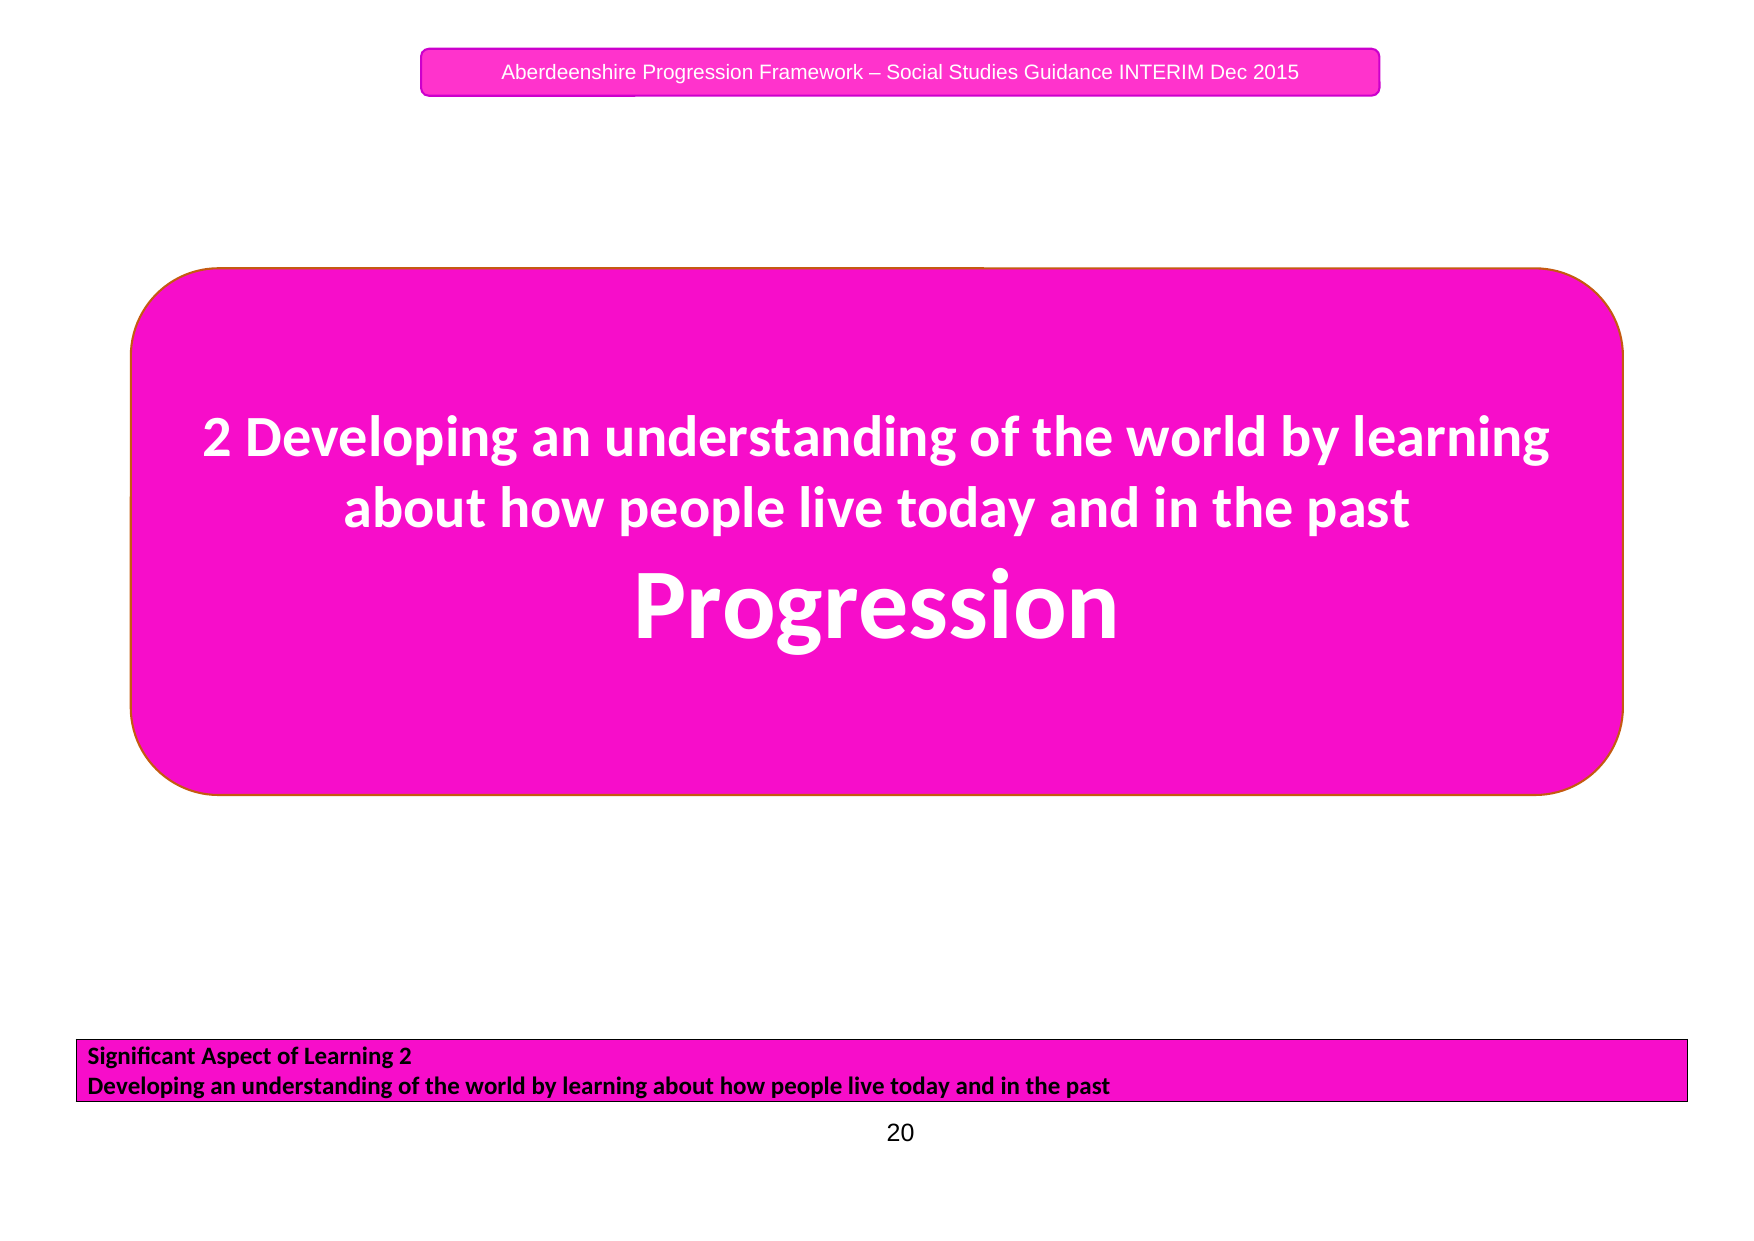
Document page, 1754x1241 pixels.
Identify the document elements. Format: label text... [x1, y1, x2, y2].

table_header Significant Aspect of Learning 2 Developing an understanding of the world by learning about how people live today and in the past [77, 1040, 1687, 1101]
